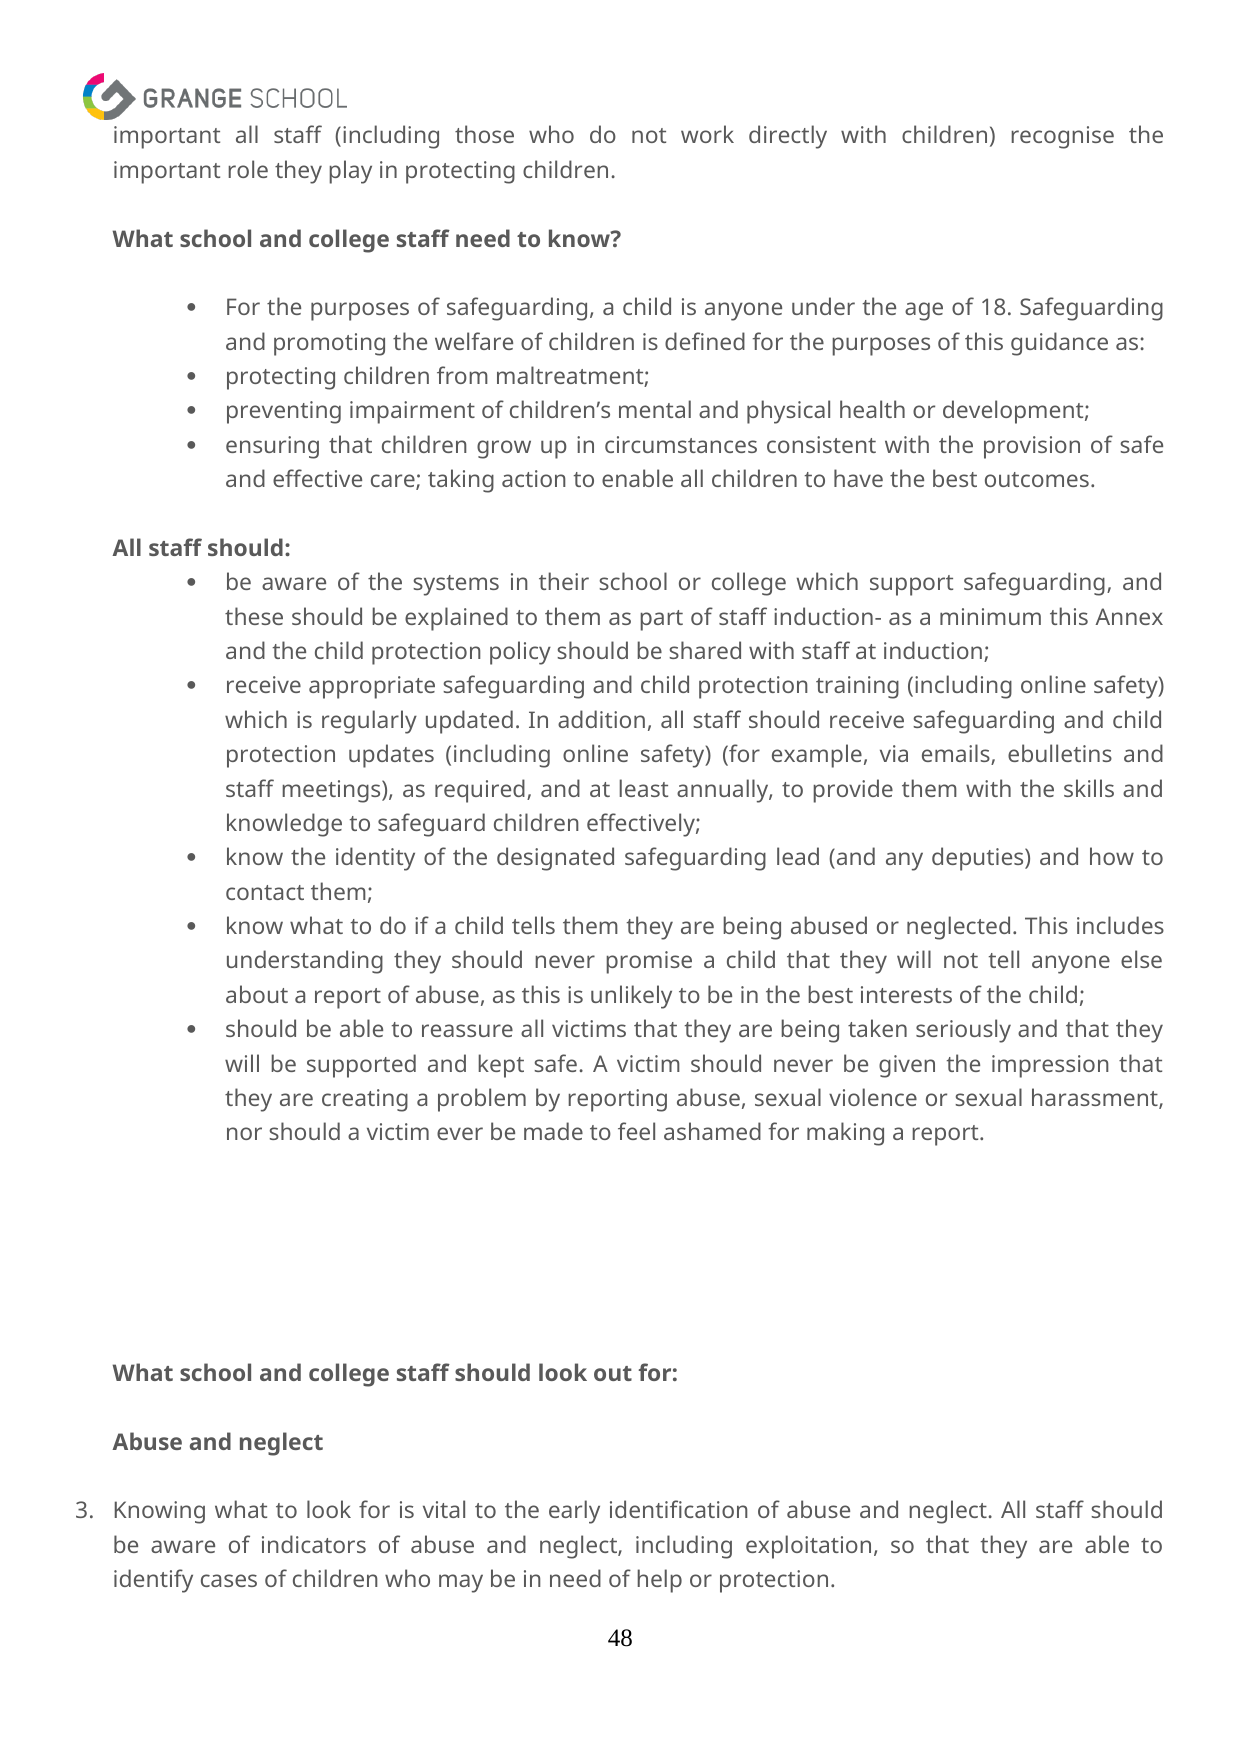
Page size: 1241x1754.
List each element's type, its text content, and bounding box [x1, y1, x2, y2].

text All staff should: [112, 532, 1165, 563]
list know what to do if a child tells them they are being abused or neglected. This includes understanding they should never promise a child that they will not tell anyone else about a report of abuse, as this is unlikely to be in the best interests of the child; [187, 910, 1165, 1010]
list be aware of the systems in their school or college which support safeguarding, and these should be explained to them as part of staff induction- as a minimum this Annex and the child protection policy should be shared with staff at induction; [187, 566, 1165, 666]
list know the identity of the designated safeguarding lead (and any deputies) and how to contact them; [187, 841, 1165, 907]
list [75, 119, 1165, 185]
list should be able to reassure all victims that they are being taken seriously and that they will be supported and kept safe. A victim should never be given the impression that they are creating a problem by reporting abuse, sexual violence or sexual harassment, nor should a victim ever be made to feel ashamed for making a report. [187, 1013, 1165, 1148]
list preventing impairment of children’s mental and physical health or development; [187, 394, 1165, 426]
list receive appropriate safeguarding and child protection training (including online safety) which is regularly updated. In addition, all staff should receive safeguarding and child protection updates (including online safety) (for example, via emails, ebulletins and staff meetings), as required, and at least annually, to provide them with the skills and knowledge to safeguard children effectively; [187, 669, 1165, 838]
text What school and college staff need to know? [112, 223, 1165, 254]
picture [75, 73, 347, 120]
list protecting children from maltreatment; [187, 360, 1165, 391]
list For the purposes of safeguarding, a child is anyone under the age of 18. Safeguarding and promoting the welfare of children is defined for the purposes of this guidance as: [187, 291, 1165, 357]
list Knowing what to look for is vital to the early identification of abuse and neglect. All staff should be aware of indicators of abuse and neglect, including exploitation, so that they are able to identify cases of children who may be in need of help or protection. [75, 1494, 1165, 1594]
text What school and college staff should look out for: [112, 1357, 1165, 1388]
text Abuse and neglect [112, 1426, 1165, 1457]
list ensuring that children grow up in circumstances consistent with the provision of safe and effective care; taking action to enable all children to have the best outcomes. [187, 429, 1165, 494]
